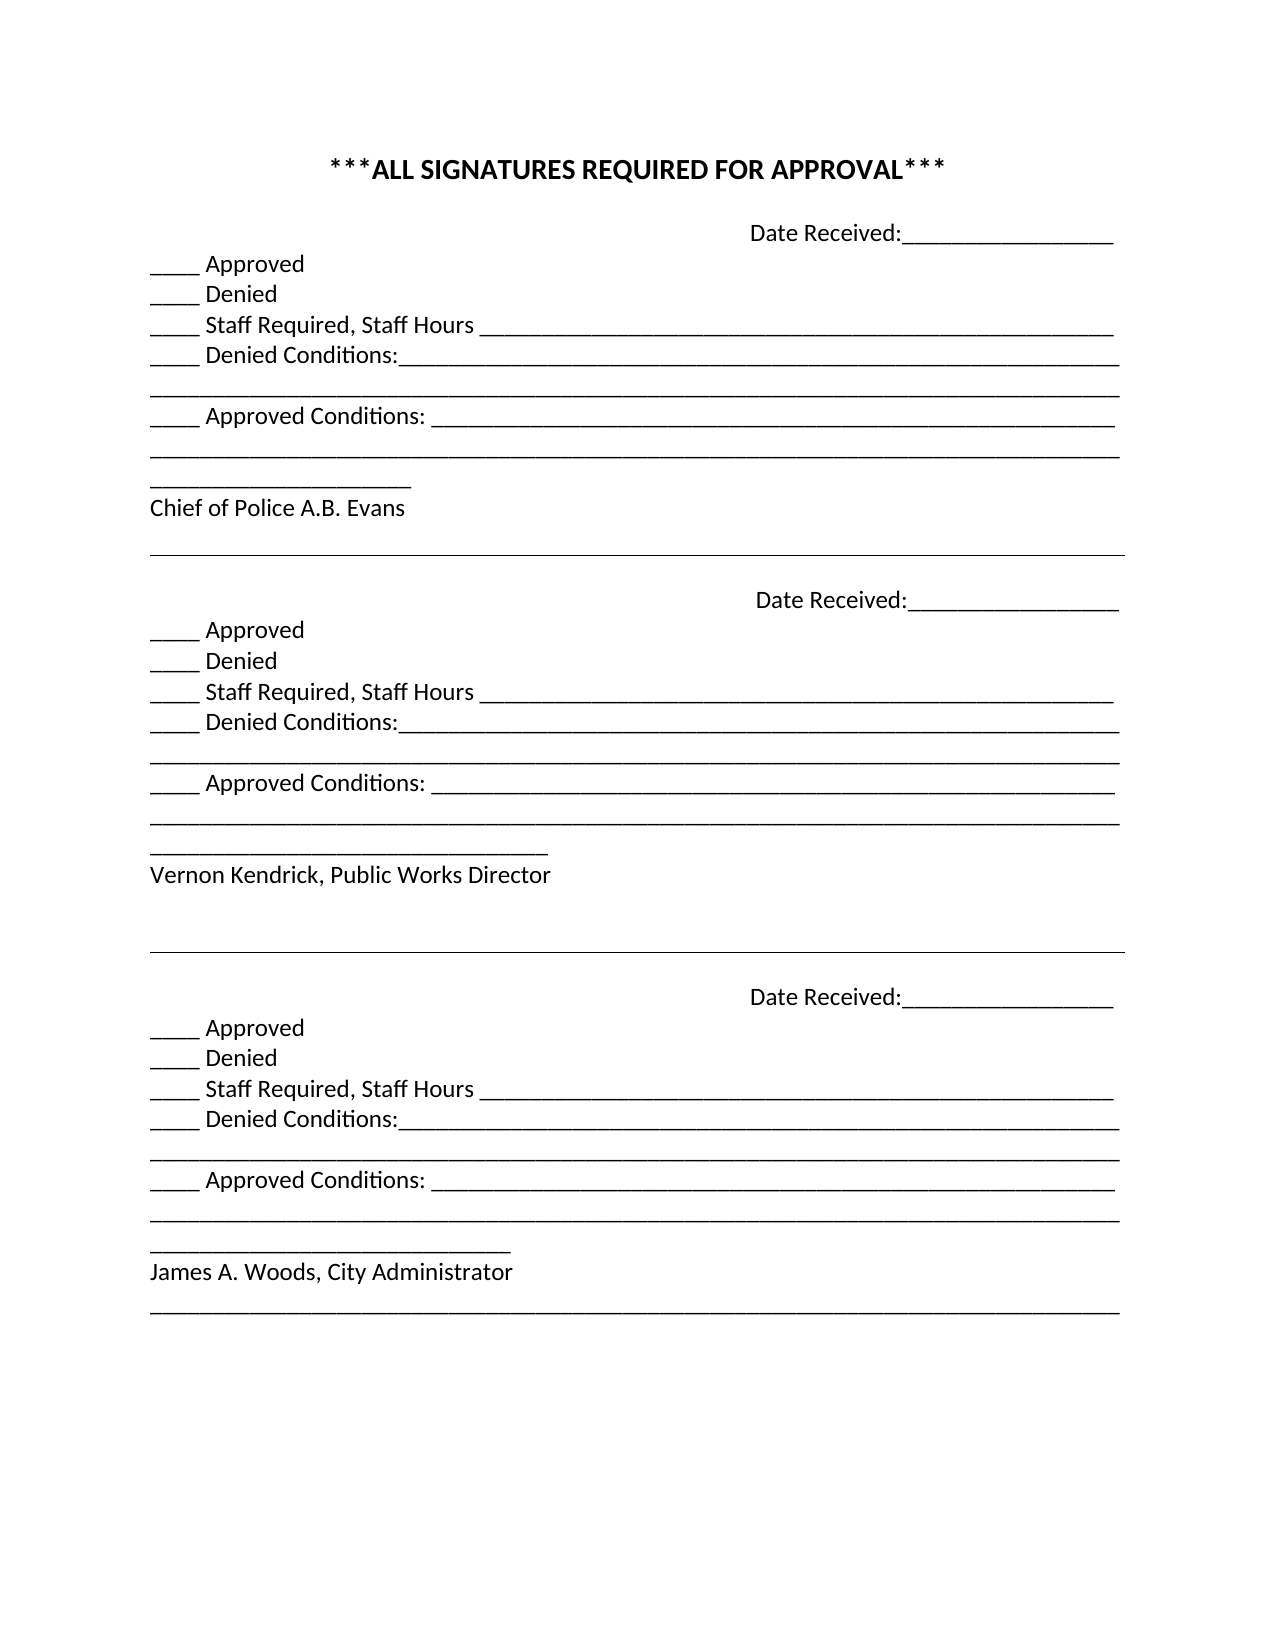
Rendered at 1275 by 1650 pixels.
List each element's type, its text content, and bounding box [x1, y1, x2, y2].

text ______________________________________________________________________________ [150, 1287, 1125, 1317]
text ____ Denied Conditions:__________________________________________________________ [150, 1103, 1125, 1134]
text ____ Approved [150, 614, 1125, 645]
text ____ Approved [150, 248, 1125, 278]
text Date Received:_________________ [150, 217, 1125, 248]
text ***ALL SIGNATURES REQUIRED FOR APPROVAL*** [150, 151, 1125, 187]
text James A. Woods, City Administrator [150, 1256, 1125, 1287]
text Vernon Kendrick, Public Works Director [150, 859, 1125, 889]
text ______________________________________________________________________________ [150, 1195, 1125, 1226]
text ______________________________________________________________________________ [150, 370, 1125, 400]
text ____ Staff Required, Staff Hours ___________________________________________________ [150, 309, 1125, 339]
text ______________________________________________________________________________ [150, 798, 1125, 828]
text ____ Approved Conditions: _______________________________________________________ [150, 767, 1125, 798]
text ____ Denied Conditions:__________________________________________________________ [150, 339, 1125, 370]
text Date Received:_________________ [675, 584, 1125, 614]
text ______________________________________________________________________________ [150, 431, 1125, 461]
text ____ Denied [150, 278, 1125, 309]
text ____ Approved [150, 1012, 1125, 1042]
text ____ Staff Required, Staff Hours ___________________________________________________ [150, 676, 1125, 706]
text ________________________________ [150, 828, 1125, 859]
text _____________________ [150, 461, 1125, 492]
text ____ Staff Required, Staff Hours ___________________________________________________ [150, 1073, 1125, 1103]
text ____ Denied [150, 1042, 1125, 1073]
text Chief of Police A.B. Evans [150, 492, 1125, 522]
text ____ Approved Conditions: _______________________________________________________ [150, 400, 1125, 431]
text ____ Denied [150, 645, 1125, 676]
text ______________________________________________________________________________ [150, 1134, 1125, 1164]
text Date Received:_________________ [675, 981, 1125, 1012]
text ______________________________________________________________________________ [150, 737, 1125, 767]
text ____ Approved Conditions: _______________________________________________________ [150, 1164, 1125, 1195]
text _____________________________ [150, 1226, 1125, 1256]
text ____ Denied Conditions:__________________________________________________________ [150, 706, 1125, 737]
